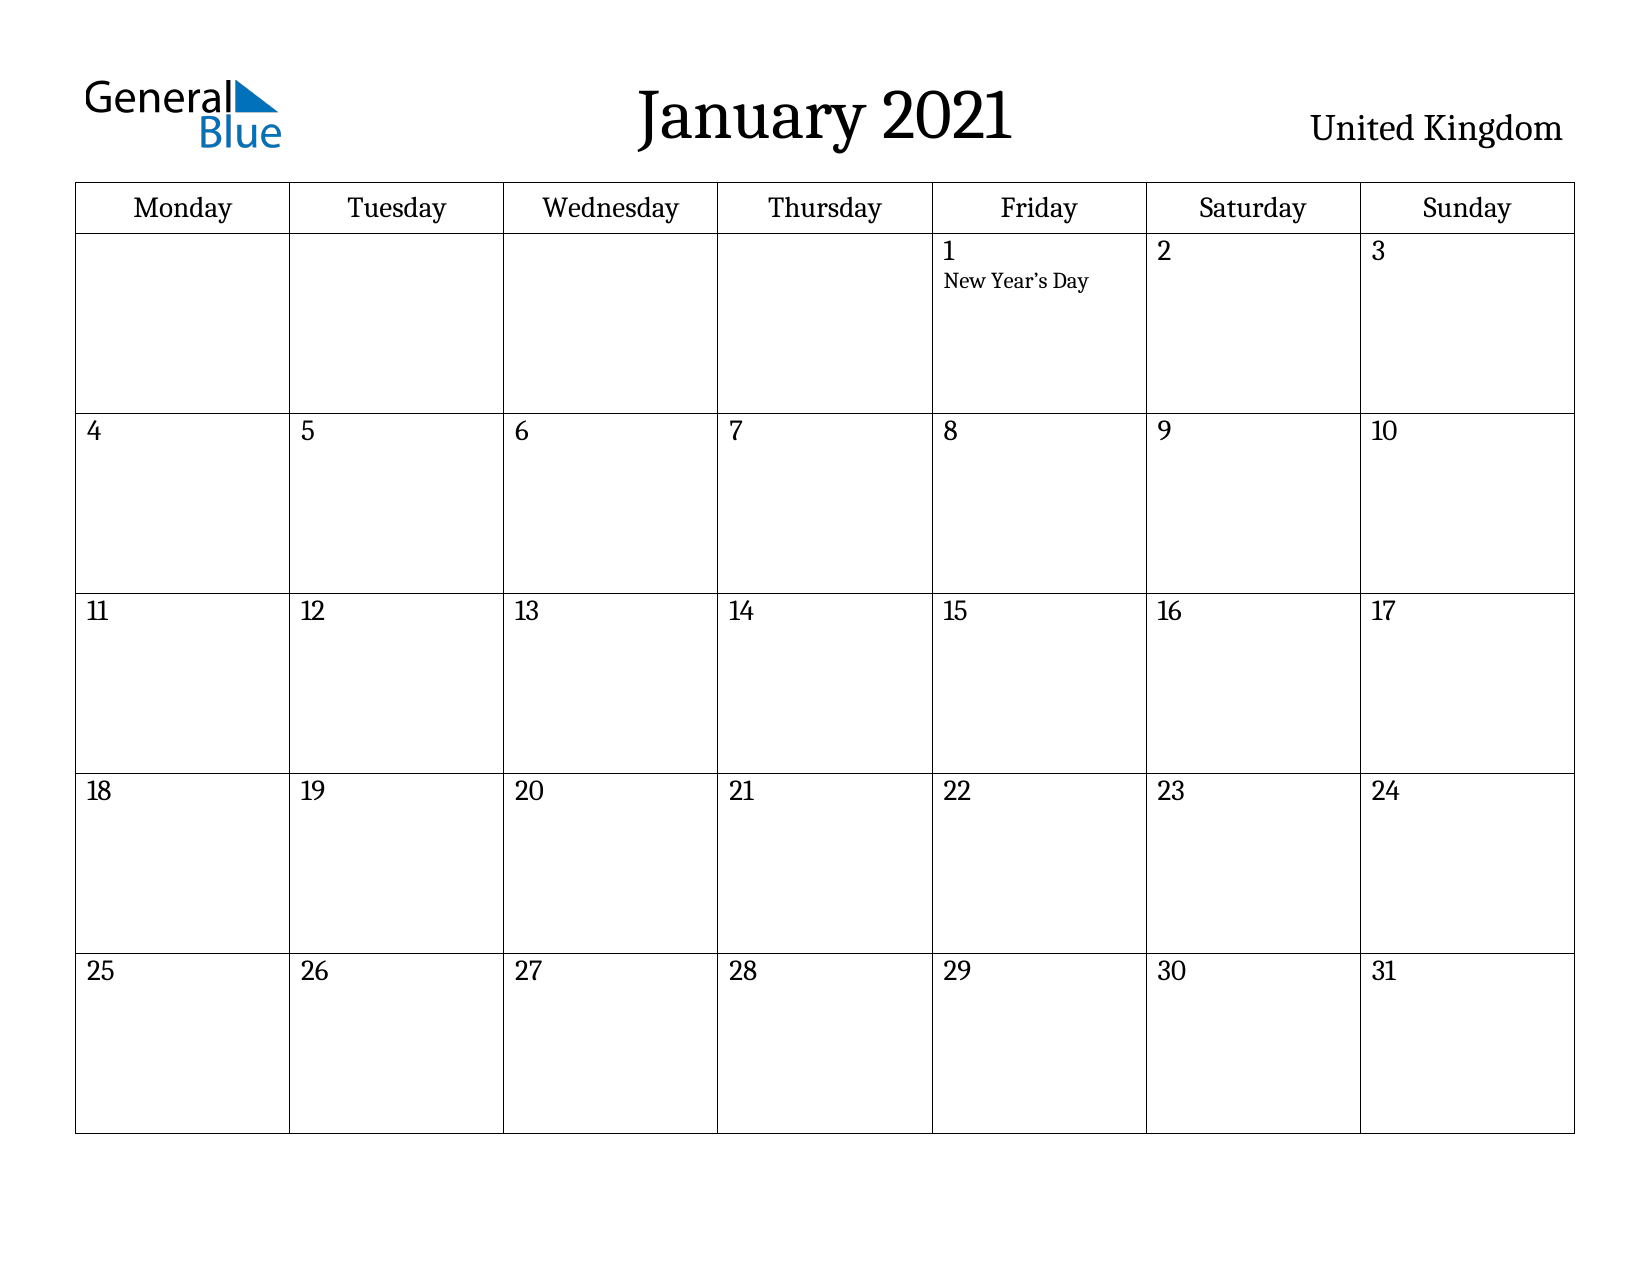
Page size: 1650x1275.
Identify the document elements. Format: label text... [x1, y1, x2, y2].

table_cell [933, 448, 1146, 593]
table_cell [1147, 627, 1360, 773]
table_cell [718, 448, 932, 593]
table_cell 18 [76, 774, 289, 807]
table_cell 7 [718, 414, 932, 447]
table_cell [504, 267, 717, 413]
table_cell [504, 627, 717, 773]
table_cell 9 [1147, 414, 1360, 447]
table_cell 6 [504, 414, 717, 447]
table_cell 29 [933, 954, 1146, 987]
table_cell [504, 988, 717, 1133]
table_cell 31 [1361, 954, 1574, 987]
table_cell New Year’s Day [933, 267, 1146, 413]
table_cell 2 [1147, 234, 1360, 267]
table_cell [504, 808, 717, 953]
table_cell Saturday [1147, 183, 1360, 233]
table_cell 14 [718, 594, 932, 627]
table_cell [933, 988, 1146, 1133]
table_cell [718, 808, 932, 953]
table_cell [1147, 267, 1360, 413]
table_cell [1147, 808, 1360, 953]
table_cell [290, 627, 503, 773]
table_cell [718, 988, 932, 1133]
table_cell 28 [718, 954, 932, 987]
table_cell [290, 448, 503, 593]
table_cell 15 [933, 594, 1146, 627]
table_cell 13 [504, 594, 717, 627]
table_cell 19 [290, 774, 503, 807]
table_cell 30 [1147, 954, 1360, 987]
table_cell [290, 234, 503, 267]
table_header January 2021 [504, 75, 1146, 182]
table_cell Wednesday [504, 183, 717, 233]
table_cell 26 [290, 954, 503, 987]
table_cell [504, 234, 717, 267]
table_cell 24 [1361, 774, 1574, 807]
table_cell 5 [290, 414, 503, 447]
table_cell 20 [504, 774, 717, 807]
table_cell Thursday [718, 183, 932, 233]
table_cell [1361, 988, 1574, 1133]
table_cell [718, 627, 932, 773]
table_cell Tuesday [290, 183, 503, 233]
table_cell [76, 627, 289, 773]
table_header United Kingdom [1146, 75, 1574, 182]
table_cell [1147, 448, 1360, 593]
table_cell 12 [290, 594, 503, 627]
table_cell 8 [933, 414, 1146, 447]
table_cell [1147, 988, 1360, 1133]
table_cell [1361, 627, 1574, 773]
table_cell 22 [933, 774, 1146, 807]
table_cell 23 [1147, 774, 1360, 807]
table_cell 27 [504, 954, 717, 987]
table_cell 25 [76, 954, 289, 987]
table_cell [76, 808, 289, 953]
table_cell 1 [933, 234, 1146, 267]
table_cell [718, 267, 932, 413]
table_cell [504, 448, 717, 593]
table_cell 21 [718, 774, 932, 807]
table_cell [76, 448, 289, 593]
table_cell 17 [1361, 594, 1574, 627]
table_cell Friday [933, 183, 1146, 233]
table_cell 3 [1361, 234, 1574, 267]
table_cell [933, 627, 1146, 773]
table_cell [290, 808, 503, 953]
table_cell 11 [76, 594, 289, 627]
table_cell Sunday [1361, 183, 1574, 233]
picture [86, 80, 281, 148]
table_header [76, 75, 503, 182]
table_cell [76, 988, 289, 1133]
table_cell [1361, 448, 1574, 593]
table_cell [718, 234, 932, 267]
table_cell [933, 808, 1146, 953]
table_cell 4 [76, 414, 289, 447]
table_cell [1361, 808, 1574, 953]
table_cell [290, 988, 503, 1133]
table_cell [76, 234, 289, 267]
table_cell 10 [1361, 414, 1574, 447]
table_cell [1361, 267, 1574, 413]
table_cell 16 [1147, 594, 1360, 627]
table_cell Monday [76, 183, 289, 233]
table_cell [76, 267, 289, 413]
table_cell [290, 267, 503, 413]
